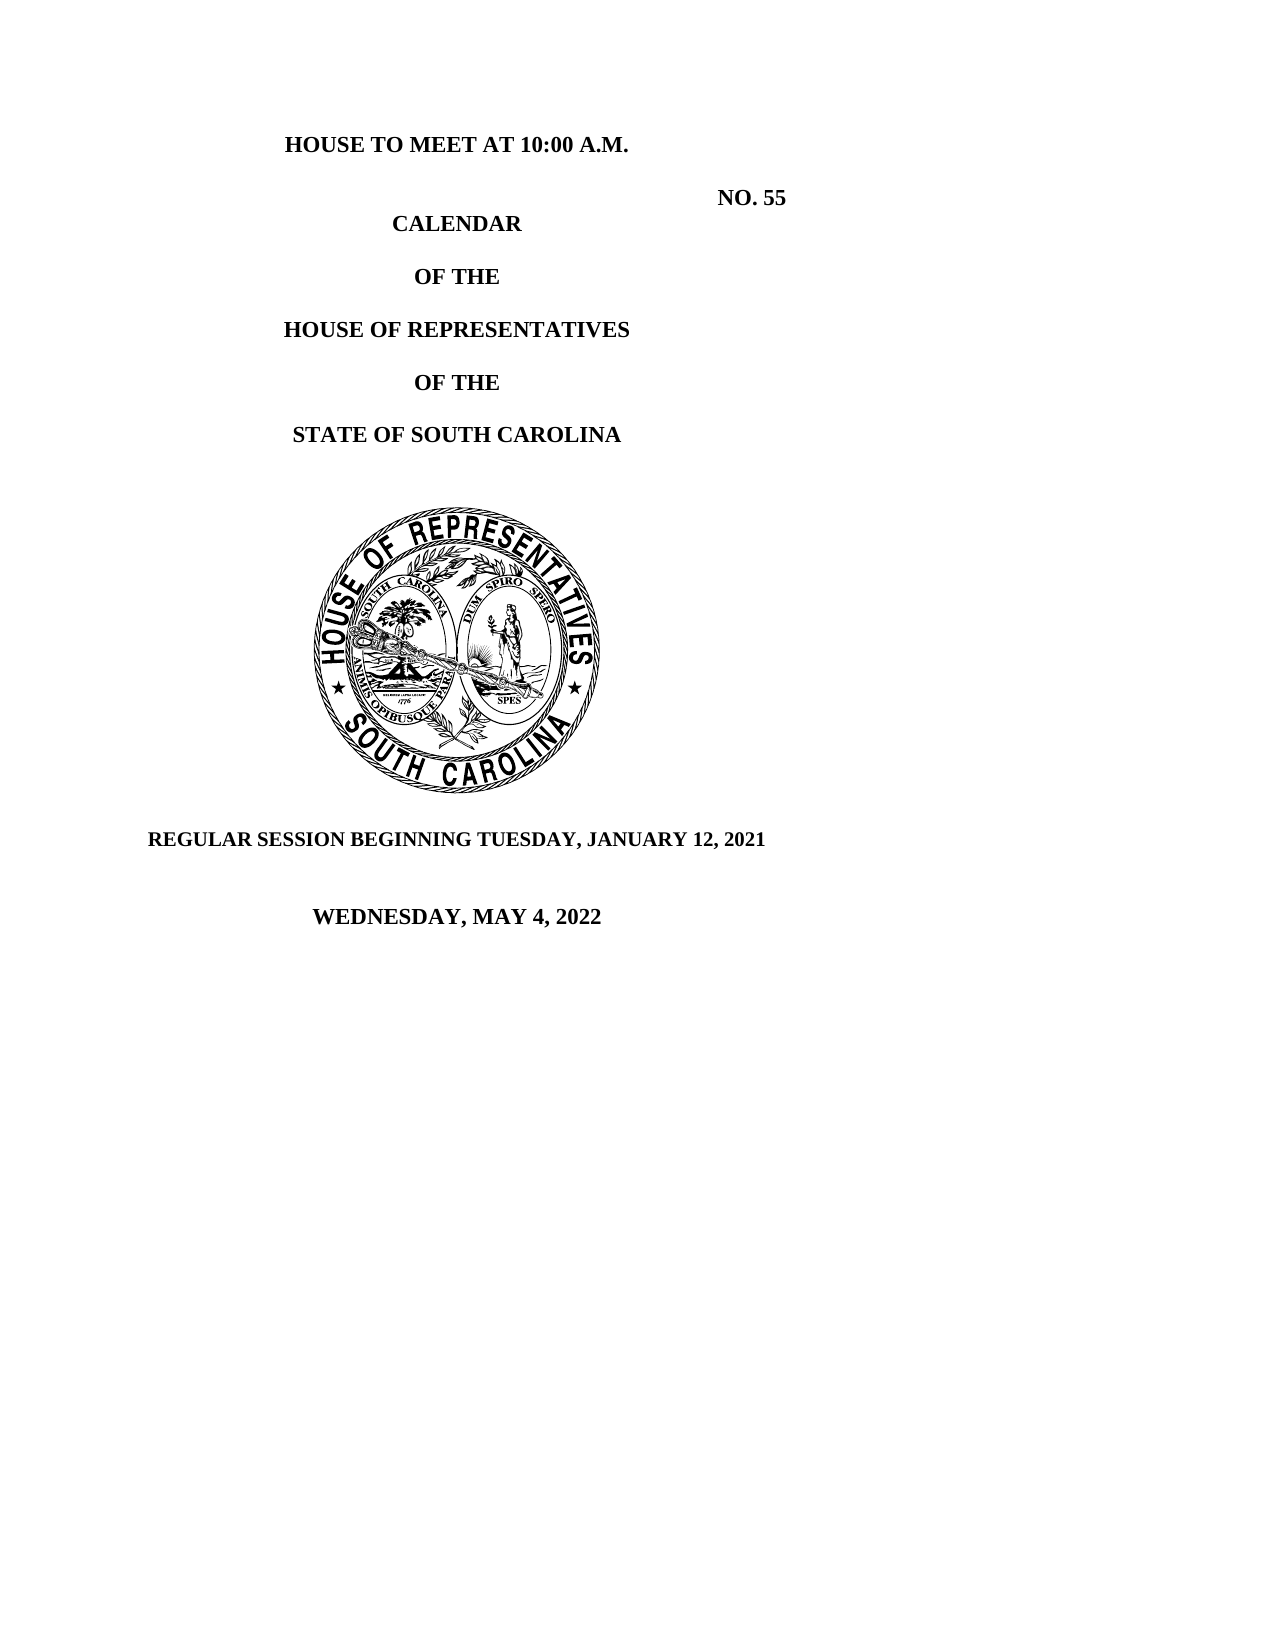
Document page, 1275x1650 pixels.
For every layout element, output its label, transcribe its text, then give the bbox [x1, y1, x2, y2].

subtitle OF THE [127, 368, 786, 395]
subtitle REGULAR SESSION BEGINNING TUESDAY, JANUARY 12, 2021 [127, 827, 786, 851]
text WEDNESDAY, MAY 4, 2022 [127, 903, 786, 930]
text HOUSE OF REPRESENTATIVES [127, 316, 786, 342]
subtitle HOUSE TO MEET AT 10:00 A.M. [127, 131, 786, 158]
text STATE OF SOUTH CAROLINA [127, 421, 786, 448]
text NO. 55 [127, 184, 786, 210]
text CALENDAR [127, 210, 786, 237]
text OF THE [127, 263, 786, 289]
